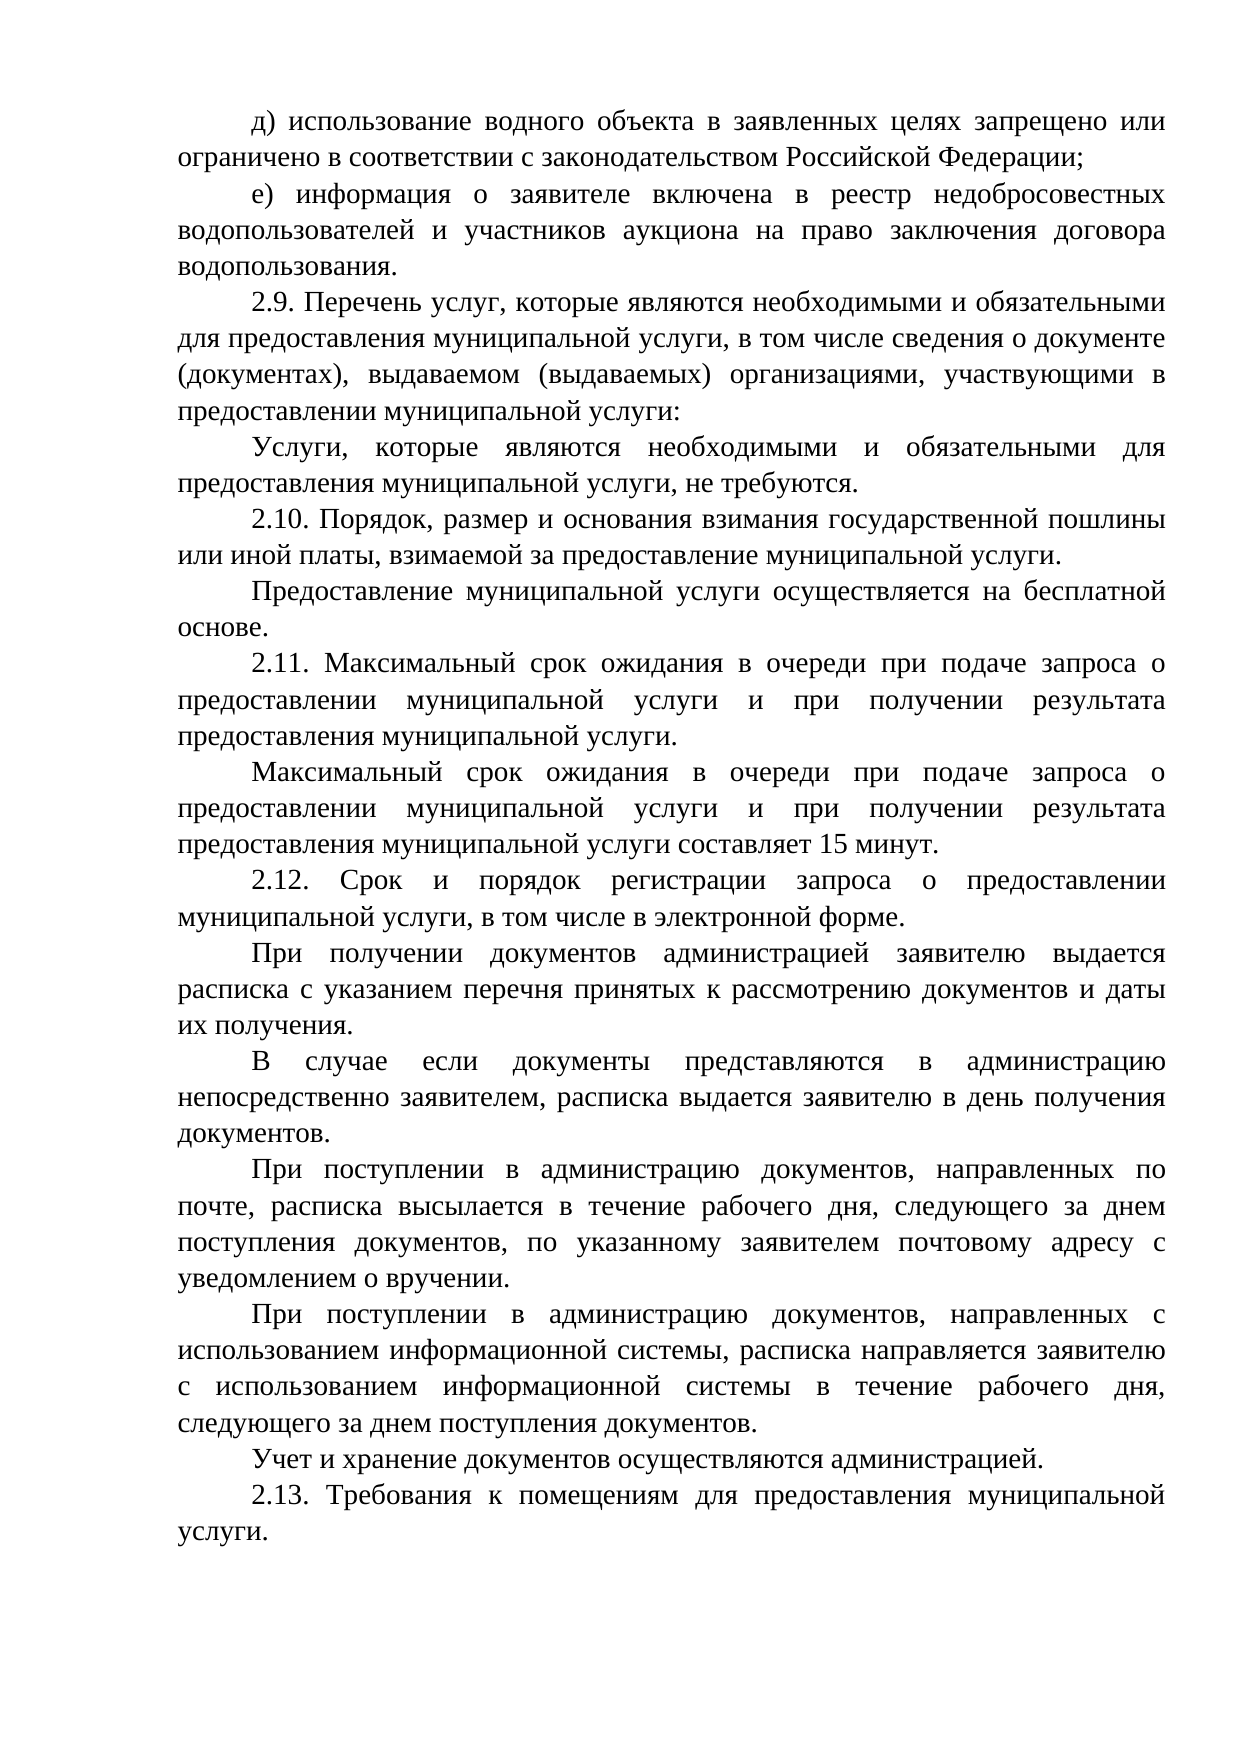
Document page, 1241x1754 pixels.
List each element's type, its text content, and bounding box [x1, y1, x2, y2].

text При поступлении в администрацию документов, направленных с использованием информационной системы, расписка направляется заявителю с использованием информационной системы в течение рабочего дня, следующего за днем поступления документов. [177, 1296, 1167, 1438]
text 2.13. Требования к помещениям для предоставления муниципальной услуги. [177, 1477, 1167, 1547]
text При поступлении в администрацию документов, направленных по почте, расписка высылается в течение рабочего дня, следующего за днем поступления документов, по указанному заявителем почтовому адресу с уведомлением о вручении. [177, 1152, 1167, 1294]
text д) использование водного объекта в заявленных целях запрещено или ограничено в соответствии с законодательством Российской Федерации; [177, 103, 1167, 173]
text При получении документов администрацией заявителю выдается расписка с указанием перечня принятых к рассмотрению документов и даты их получения. [177, 935, 1167, 1041]
text 2.10. Порядок, размер и основания взимания государственной пошлины или иной платы, взимаемой за предоставление муниципальной услуги. [177, 501, 1167, 571]
text В случае если документы представляются в администрацию непосредственно заявителем, расписка выдается заявителю в день получения документов. [177, 1043, 1167, 1149]
text Максимальный срок ожидания в очереди при подаче запроса о предоставлении муниципальной услуги и при получении результата предоставления муниципальной услуги составляет 15 минут. [177, 754, 1167, 860]
text 2.12. Срок и порядок регистрации запроса о предоставлении муниципальной услуги, в том числе в электронной форме. [177, 862, 1167, 932]
text 2.11. Максимальный срок ожидания в очереди при подаче запроса о предоставлении муниципальной услуги и при получении результата предоставления муниципальной услуги. [177, 646, 1167, 751]
text е) информация о заявителе включена в реестр недобросовестных водопользователей и участников аукциона на право заключения договора водопользования. [177, 176, 1167, 282]
text Учет и хранение документов осуществляются администрацией. [177, 1441, 1167, 1474]
text 2.9. Перечень услуг, которые являются необходимыми и обязательными для предоставления муниципальной услуги, в том числе сведения о документе (документах), выдаваемом (выдаваемых) организациями, участвующими в предоставлении муниципальной услуги: [177, 284, 1167, 426]
text Предоставление муниципальной услуги осуществляется на бесплатной основе. [177, 573, 1167, 643]
text Услуги, которые являются необходимыми и обязательными для предоставления муниципальной услуги, не требуются. [177, 429, 1167, 498]
